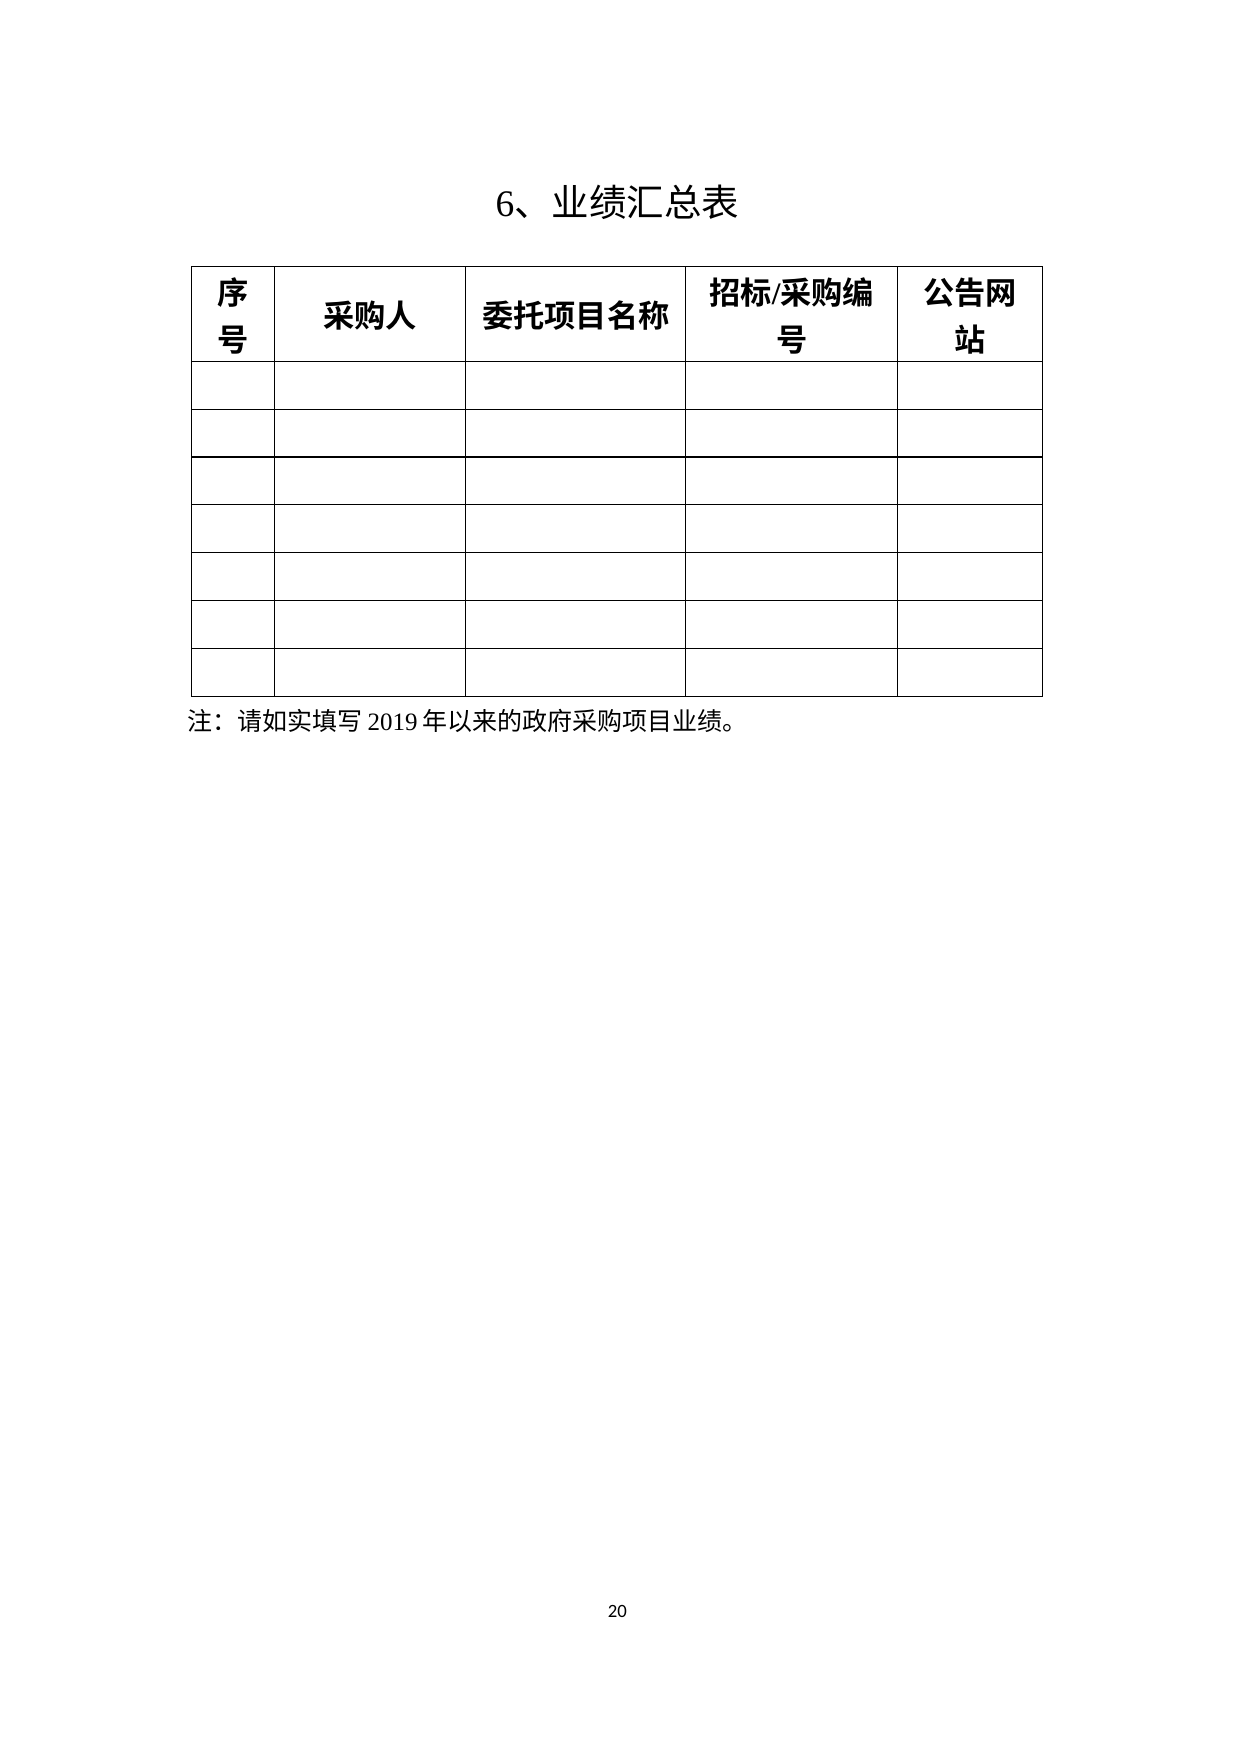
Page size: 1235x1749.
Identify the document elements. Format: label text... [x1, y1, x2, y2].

table_cell [192, 601, 274, 648]
table_cell [898, 505, 1042, 552]
table_cell [466, 553, 685, 600]
table_cell [686, 410, 897, 456]
subtitle 6、业绩汇总表 [187, 172, 1047, 227]
table_cell [466, 601, 685, 648]
table_cell [275, 458, 465, 504]
table_cell [275, 410, 465, 456]
table_cell [898, 410, 1042, 456]
table_header 委托项目名称 [466, 267, 685, 361]
table_cell [686, 505, 897, 552]
table_cell [192, 553, 274, 600]
table_cell [686, 362, 897, 409]
table_header 招标/采购编号 [686, 267, 897, 361]
table_cell [898, 649, 1042, 696]
table_cell [275, 649, 465, 696]
table_cell [192, 649, 274, 696]
table_cell [275, 505, 465, 552]
table_cell [898, 362, 1042, 409]
table_cell [898, 458, 1042, 504]
table_cell [192, 410, 274, 456]
text 注：请如实填写2019年以来的政府采购项目业绩。 [187, 697, 1047, 743]
table_cell [275, 601, 465, 648]
table_cell [466, 410, 685, 456]
table_cell [275, 553, 465, 600]
table_cell [466, 649, 685, 696]
table_cell [192, 458, 274, 504]
table_cell [898, 553, 1042, 600]
table_cell [192, 505, 274, 552]
table_cell [686, 649, 897, 696]
table_cell [898, 601, 1042, 648]
table_cell [686, 458, 897, 504]
table_cell [192, 362, 274, 409]
table_cell [686, 553, 897, 600]
table_header 公告网站 [898, 267, 1042, 361]
table_cell [686, 601, 897, 648]
table_cell [466, 505, 685, 552]
table_cell [466, 458, 685, 504]
table_header 采购人 [275, 267, 465, 361]
table_header 序号 [192, 267, 274, 361]
table_cell [466, 362, 685, 409]
table_cell [275, 362, 465, 409]
